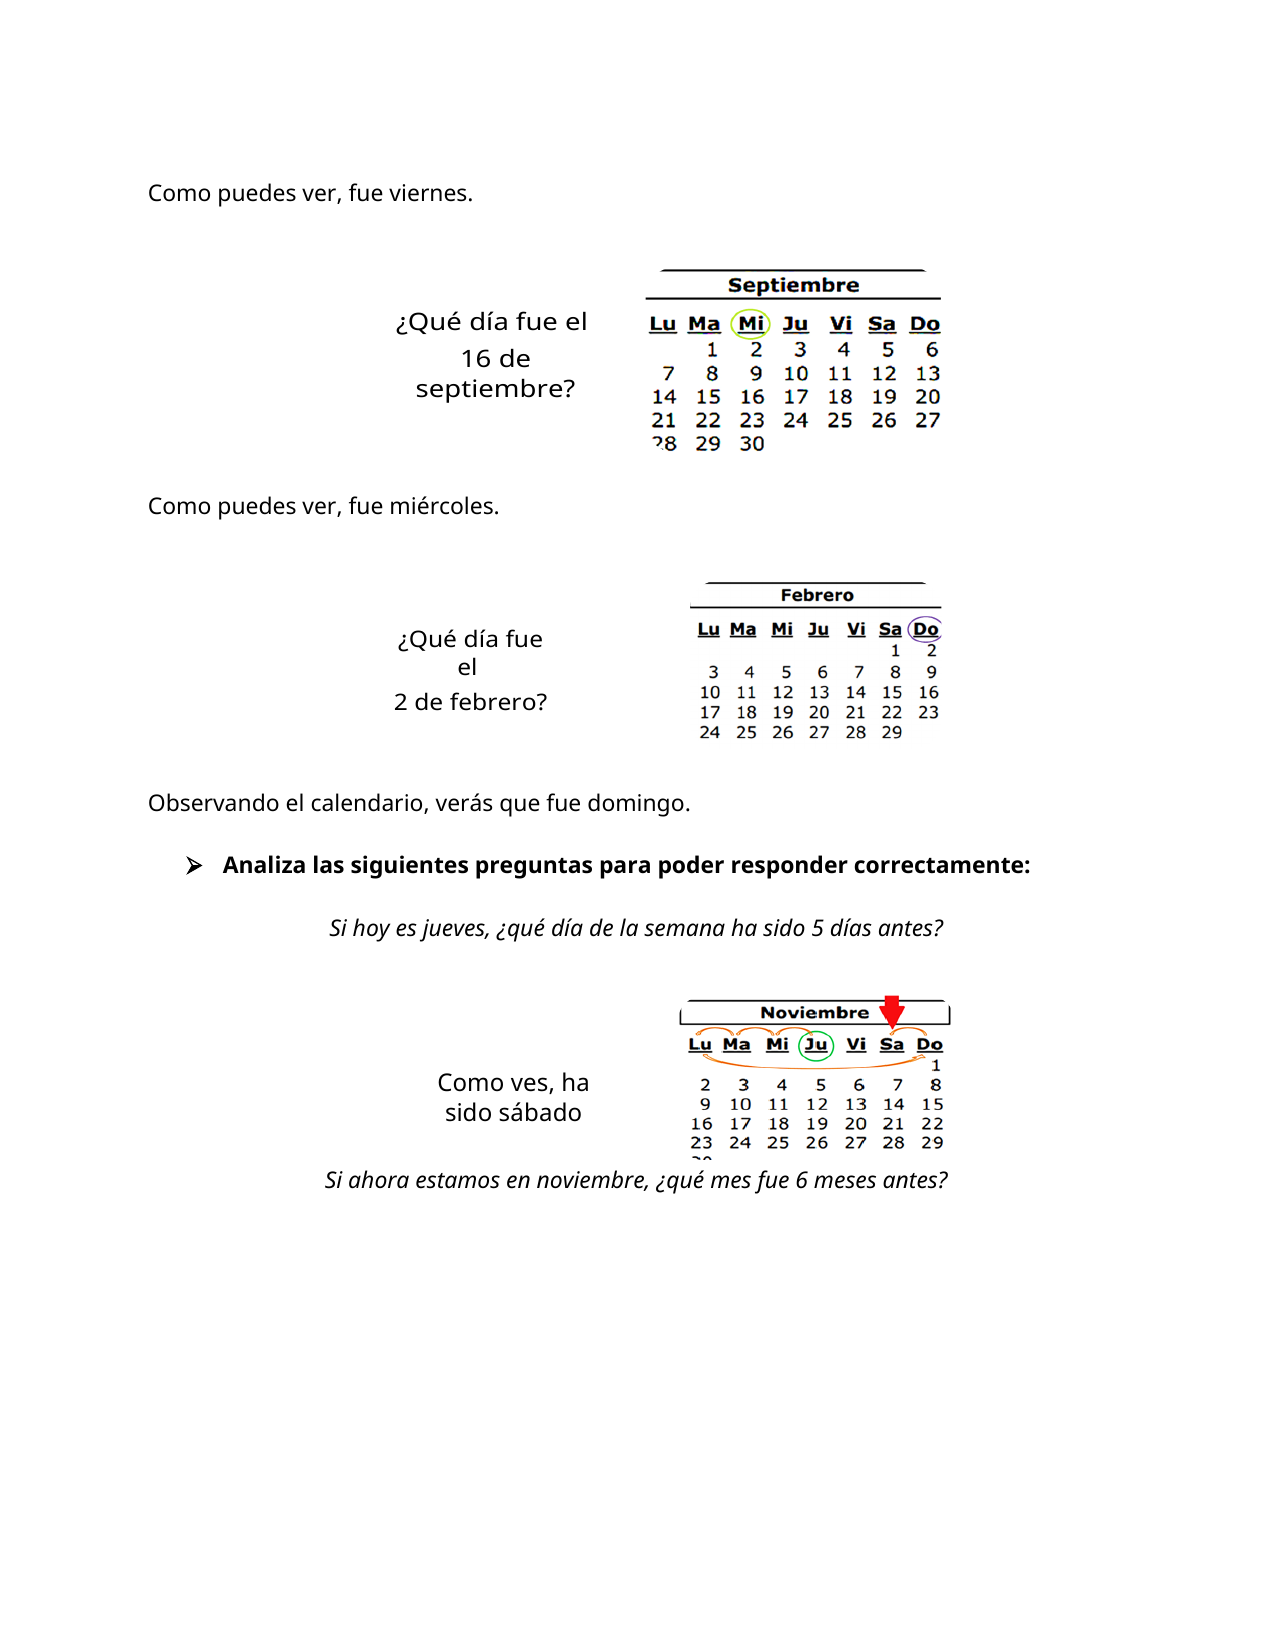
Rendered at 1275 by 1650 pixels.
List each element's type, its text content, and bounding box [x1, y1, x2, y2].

text Como puedes ver, fue miércoles. [148, 490, 1127, 521]
picture [690, 581, 941, 748]
picture [678, 996, 955, 1160]
list Analiza las siguientes preguntas para poder responder correctamente: [185, 849, 1127, 881]
text Observando el calendario, verás que fue domingo. [148, 787, 1127, 818]
text Si ahora estamos en noviembre, ¿qué mes fue 6 meses antes? [148, 1164, 1127, 1195]
text Como puedes ver, fue viernes. [148, 177, 1127, 208]
picture [646, 266, 940, 454]
text Si hoy es jueves, ¿qué día de la semana ha sido 5 días antes? [148, 912, 1127, 943]
